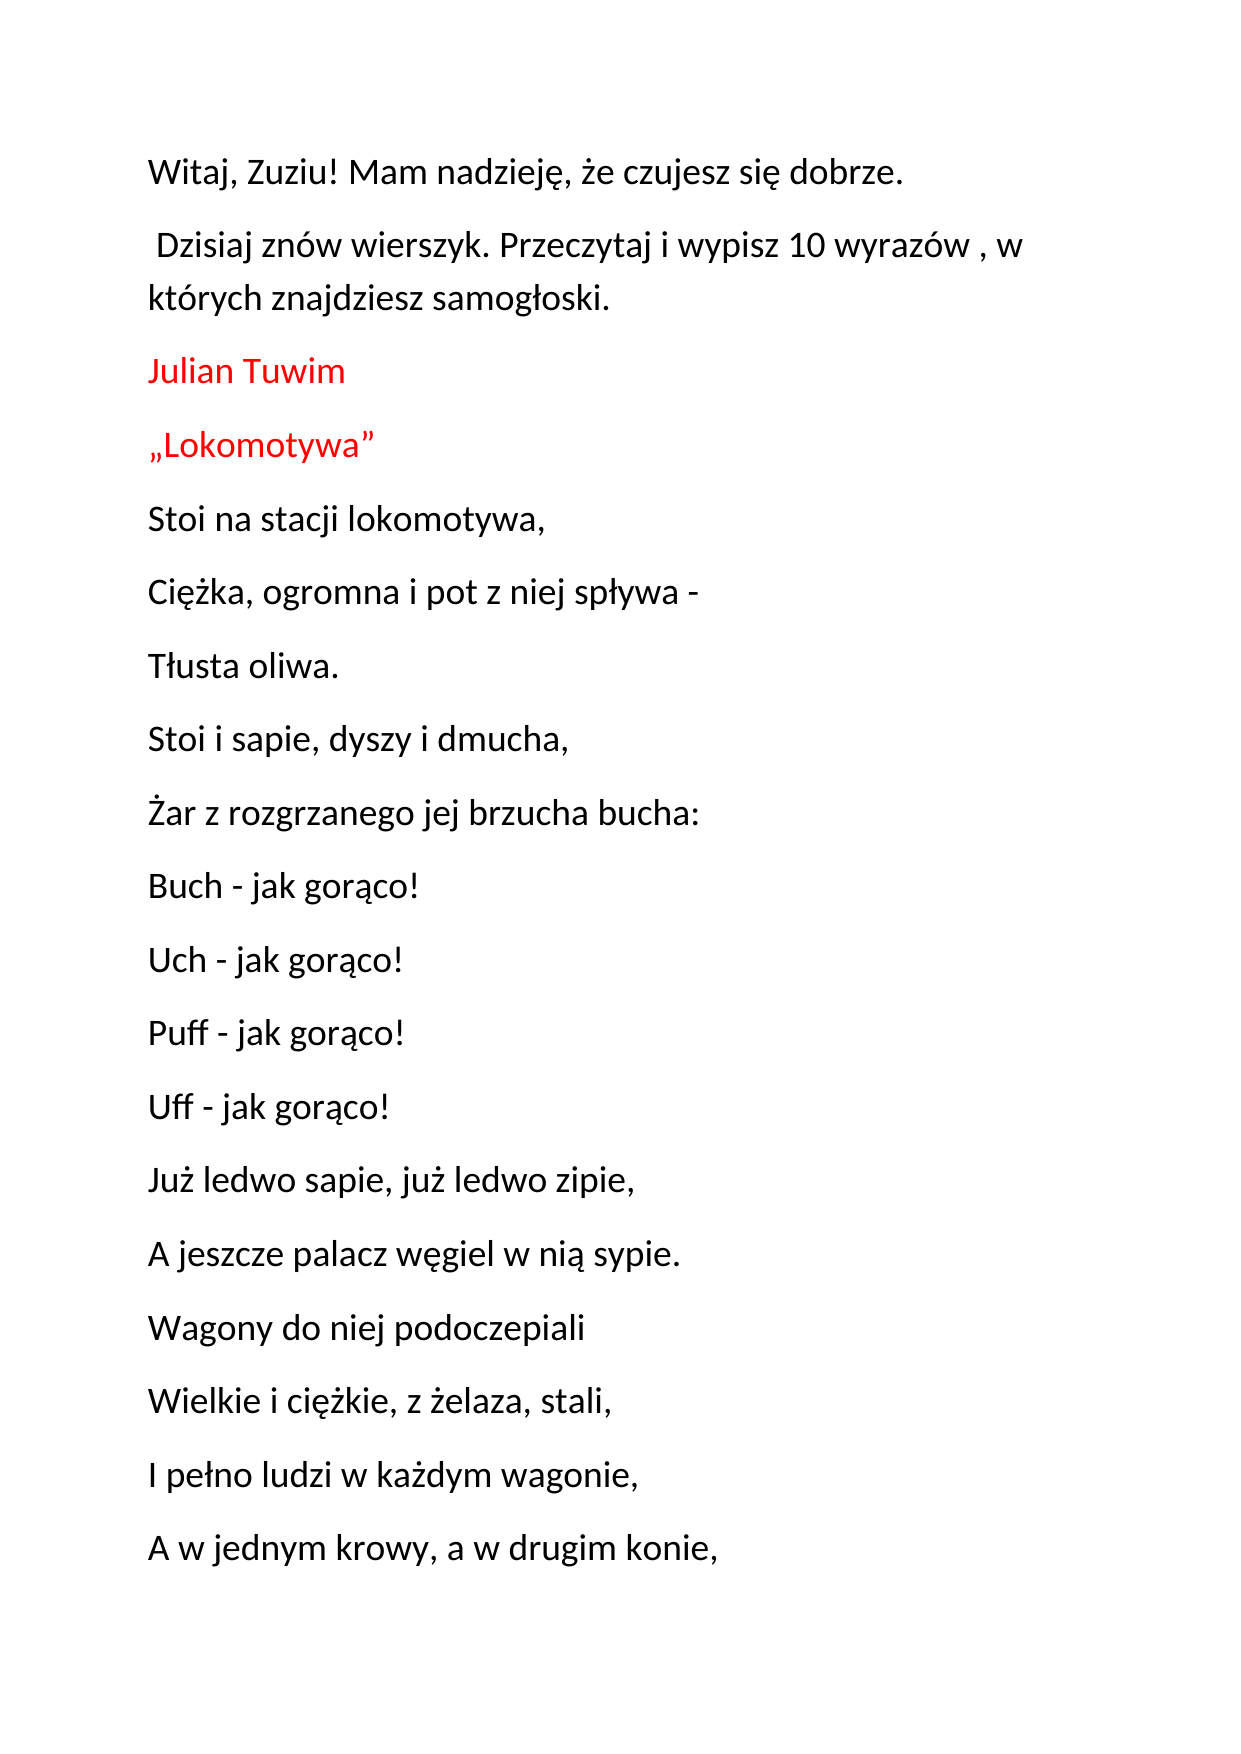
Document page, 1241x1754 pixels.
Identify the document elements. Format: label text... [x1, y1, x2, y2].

text Julian Tuwim [148, 347, 1093, 393]
text Witaj, Zuziu! Mam nadzieję, że czujesz się dobrze. [148, 148, 1093, 193]
text Uch - jak gorąco! [148, 936, 1093, 982]
text Już ledwo sapie, już ledwo zipie, [148, 1156, 1093, 1202]
text A jeszcze palacz węgiel w nią sypie. [148, 1230, 1093, 1276]
text Stoi i sapie, dyszy i dmucha, [148, 715, 1093, 761]
text Wielkie i ciężkie, z żelaza, stali, [148, 1377, 1093, 1423]
text Ciężka, ogromna i pot z niej spływa - [148, 568, 1093, 614]
text Uff - jak gorąco! [148, 1083, 1093, 1129]
text Wagony do niej podoczepiali [148, 1303, 1093, 1349]
text I pełno ludzi w każdym wagonie, [148, 1451, 1093, 1496]
text Żar z rozgrzanego jej brzucha bucha: [148, 789, 1093, 834]
text Dzisiaj znów wierszyk. Przeczytaj i wypisz 10 wyrazów , w których znajdziesz samogłoski. [148, 221, 1093, 320]
text Buch - jak gorąco! [148, 862, 1093, 908]
text A w jednym krowy, a w drugim konie, [148, 1524, 1093, 1570]
text „Lokomotywa” [148, 421, 1093, 467]
text Tłusta oliwa. [148, 642, 1093, 687]
text Stoi na stacji lokomotywa, [148, 494, 1093, 540]
text Puff - jak gorąco! [148, 1009, 1093, 1055]
